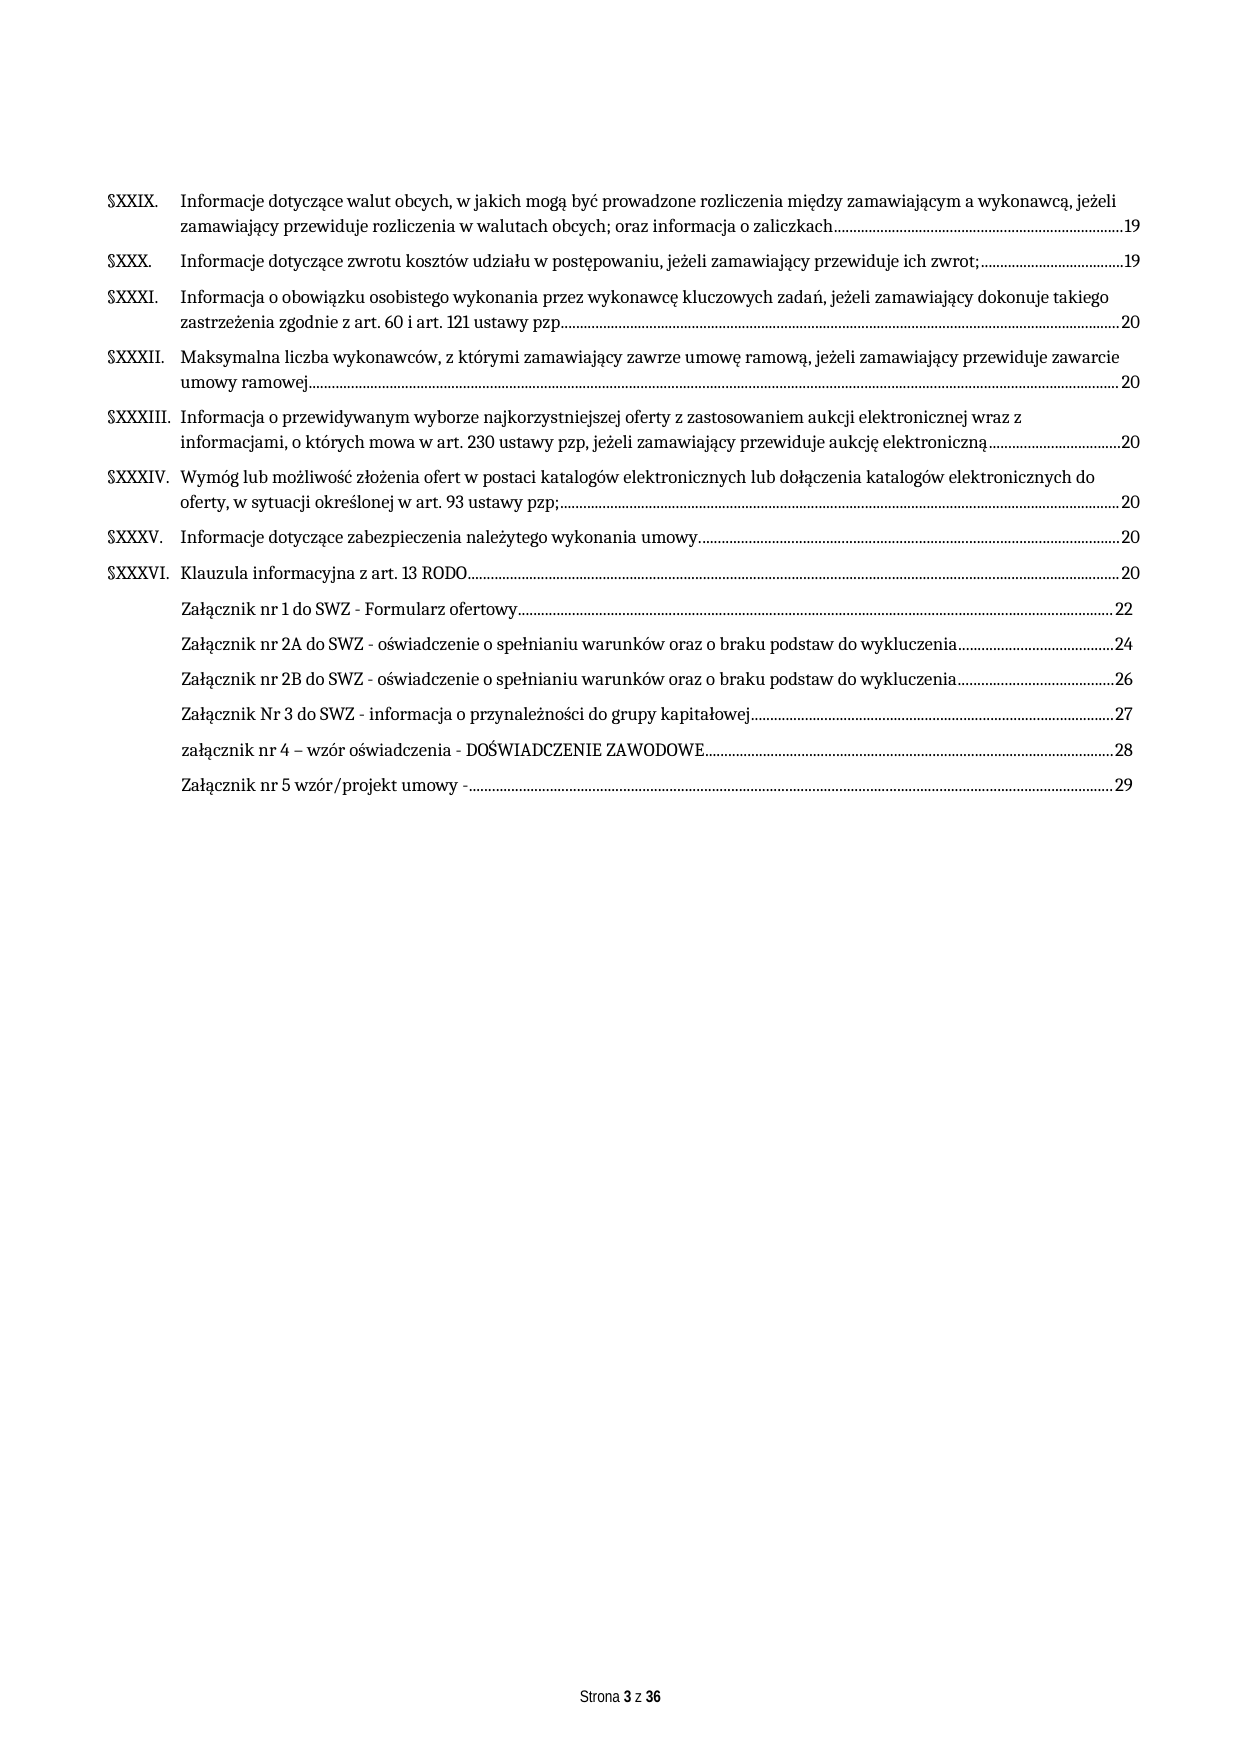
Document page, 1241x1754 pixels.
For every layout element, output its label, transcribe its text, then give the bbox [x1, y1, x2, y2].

text §XXXV. Informacje dotyczące zabezpieczenia należytego wykonania umowy. 20 [106, 527, 1134, 548]
text §XXXIII. Informacja o przewidywanym wyborze najkorzystniejszej oferty z zastosowaniem aukcji elektronicznej wraz z informacjami, o których mowa w art. 230 ustawy pzp, jeżeli zamawiający przewiduje aukcję elektroniczną 20 [106, 407, 1134, 453]
text §XXXVI. Klauzula informacyjna z art. 13 RODO 20 [106, 562, 1134, 584]
text §XXXI. Informacja o obowiązku osobistego wykonania przez wykonawcę kluczowych zadań, jeżeli zamawiający dokonuje takiego zastrzeżenia zgodnie z art. 60 i art. 121 ustawy pzp 20 [106, 287, 1134, 333]
text Załącznik nr 5 wzór/projekt umowy - 29 [181, 774, 1134, 796]
text załącznik nr 4 – wzór oświadczenia - DOŚWIADCZENIE ZAWODOWE 28 [181, 739, 1134, 761]
text Załącznik nr 2A do SWZ - oświadczenie o spełnianiu warunków oraz o braku podstaw do wykluczenia 24 [181, 633, 1134, 655]
text Załącznik nr 1 do SWZ - Formularz ofertowy 22 [181, 598, 1134, 620]
text §XXXII. Maksymalna liczba wykonawców, z którymi zamawiający zawrze umowę ramową, jeżeli zamawiający przewiduje zawarcie umowy ramowej 20 [106, 347, 1134, 393]
text §XXX. Informacje dotyczące zwrotu kosztów udziału w postępowaniu, jeżeli zamawiający przewiduje ich zwrot; 19 [106, 251, 1134, 272]
text §XXIX. Informacje dotyczące walut obcych, w jakich mogą być prowadzone rozliczenia między zamawiającym a wykonawcą, jeżeli zamawiający przewiduje rozliczenia w walutach obcych; oraz informacja o zaliczkach 19 [106, 191, 1134, 237]
text Załącznik nr 2B do SWZ - oświadczenie o spełnianiu warunków oraz o braku podstaw do wykluczenia 26 [181, 669, 1134, 690]
text §XXXIV. Wymóg lub możliwość złożenia ofert w postaci katalogów elektronicznych lub dołączenia katalogów elektronicznych do oferty, w sytuacji określonej w art. 93 ustawy pzp; 20 [106, 467, 1134, 513]
text Załącznik Nr 3 do SWZ - informacja o przynależności do grupy kapitałowej 27 [181, 704, 1134, 726]
